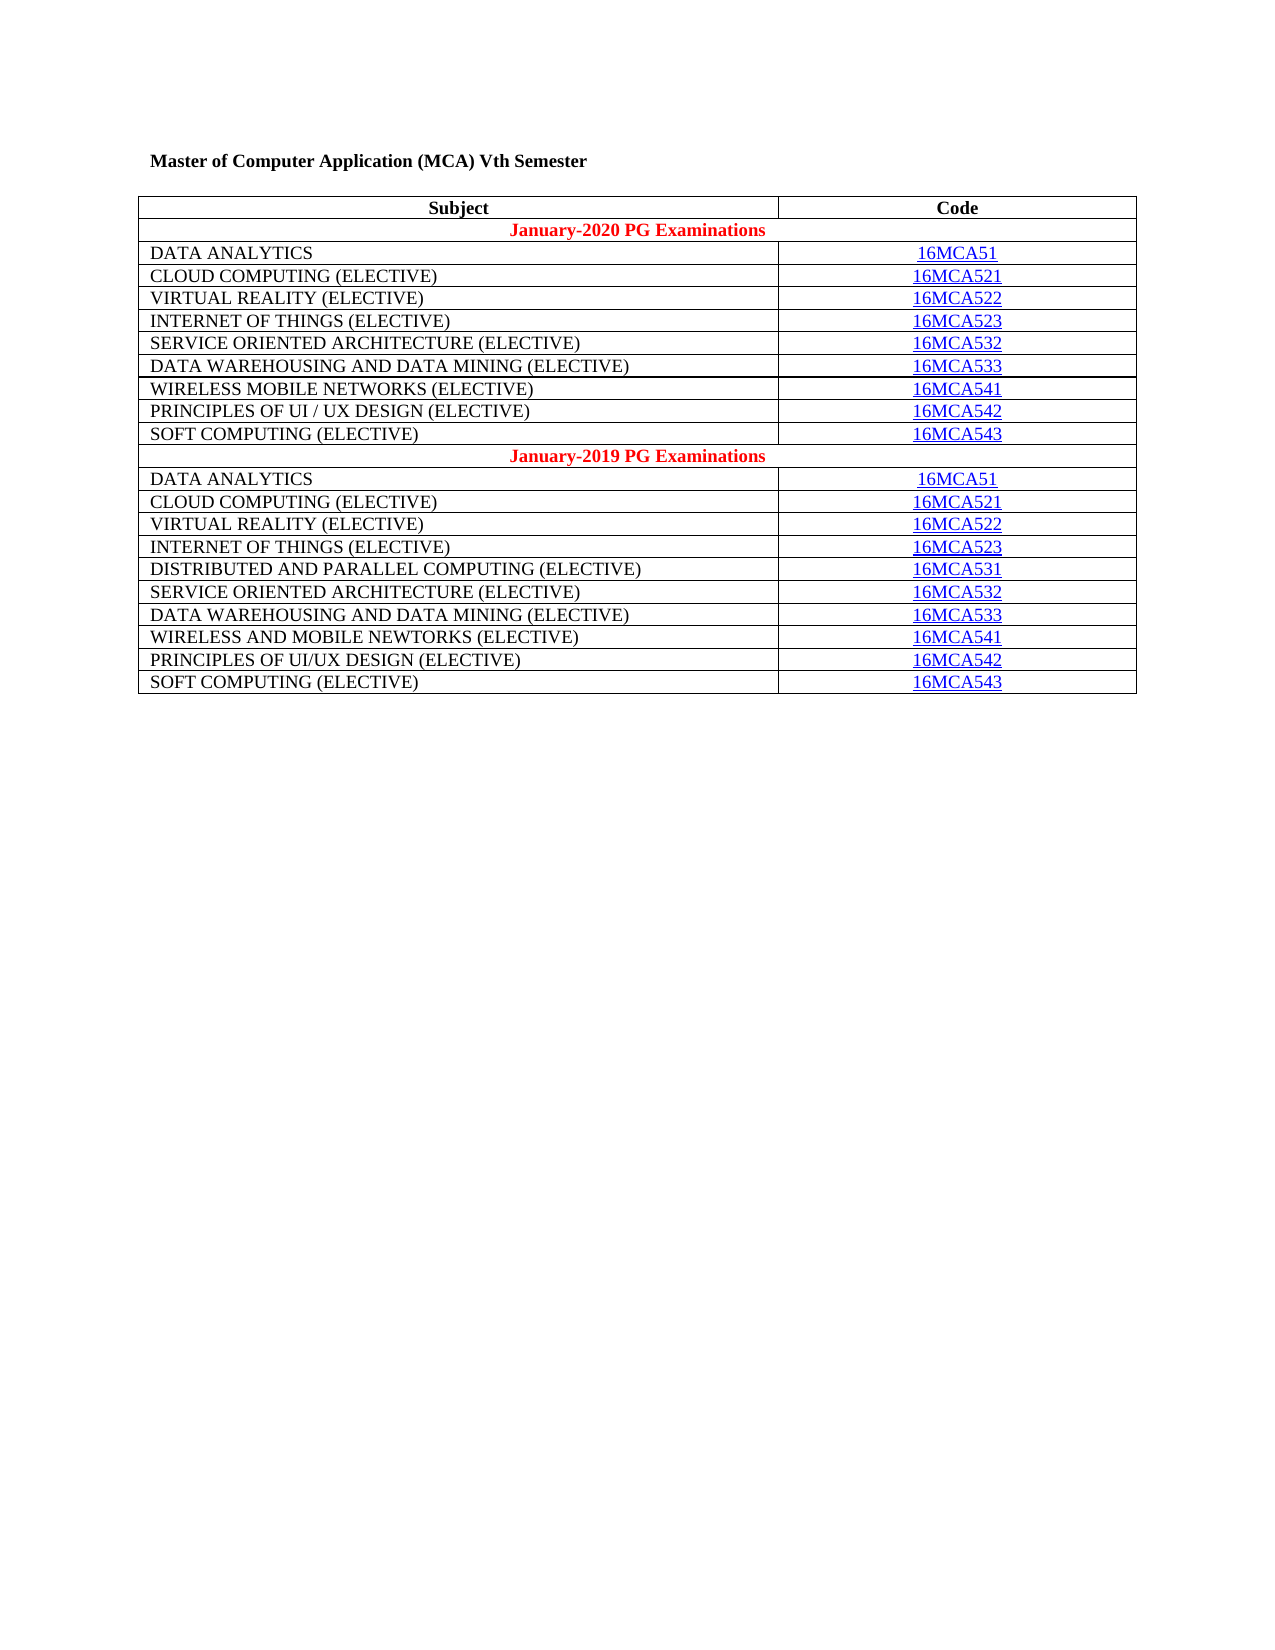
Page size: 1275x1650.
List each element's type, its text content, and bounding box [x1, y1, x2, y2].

table_cell 16MCA51 [779, 242, 1136, 263]
table_cell PRINCIPLES OF UI / UX DESIGN (ELECTIVE) [139, 400, 778, 422]
table_cell SERVICE ORIENTED ARCHITECTURE (ELECTIVE) [139, 581, 778, 602]
table_cell 16MCA522 [779, 513, 1136, 535]
table_cell 16MCA533 [779, 355, 1136, 376]
table_cell WIRELESS MOBILE NETWORKS (ELECTIVE) [139, 378, 778, 399]
table_cell PRINCIPLES OF UI/UX DESIGN (ELECTIVE) [139, 649, 778, 670]
table_cell 16MCA542 [779, 400, 1136, 422]
table_cell 16MCA51 [779, 468, 1136, 489]
table_cell DATA ANALYTICS [139, 242, 778, 263]
table_cell INTERNET OF THINGS (ELECTIVE) [139, 536, 778, 557]
table_cell INTERNET OF THINGS (ELECTIVE) [139, 310, 778, 331]
table_cell 16MCA523 [779, 310, 1136, 331]
table_cell 16MCA541 [779, 378, 1136, 399]
table_cell WIRELESS AND MOBILE NEWTORKS (ELECTIVE) [139, 626, 778, 648]
table_cell DATA WAREHOUSING AND DATA MINING (ELECTIVE) [139, 604, 778, 625]
table_cell 16MCA541 [779, 626, 1136, 648]
table_cell 16MCA523 [779, 536, 1136, 557]
table_cell 16MCA543 [779, 423, 1136, 444]
table_header Subject [139, 197, 778, 218]
text Master of Computer Application (MCA) Vth Semester [150, 150, 1125, 172]
table_cell DATA WAREHOUSING AND DATA MINING (ELECTIVE) [139, 355, 778, 376]
table_cell CLOUD COMPUTING (ELECTIVE) [139, 265, 778, 286]
table_cell DISTRIBUTED AND PARALLEL COMPUTING (ELECTIVE) [139, 558, 778, 580]
table_cell SOFT COMPUTING (ELECTIVE) [139, 671, 778, 693]
table_cell SOFT COMPUTING (ELECTIVE) [139, 423, 778, 444]
table_cell 16MCA521 [779, 491, 1136, 512]
table_cell 16MCA521 [779, 265, 1136, 286]
table_cell January-2020 PG Examinations [139, 219, 1136, 241]
table_header Code [779, 197, 1136, 218]
table_cell DATA ANALYTICS [139, 468, 778, 489]
table_cell 16MCA531 [779, 558, 1136, 580]
table_cell SERVICE ORIENTED ARCHITECTURE (ELECTIVE) [139, 332, 778, 354]
table_cell 16MCA522 [779, 287, 1136, 309]
table_cell VIRTUAL REALITY (ELECTIVE) [139, 513, 778, 535]
table_cell 16MCA532 [779, 581, 1136, 602]
table_cell VIRTUAL REALITY (ELECTIVE) [139, 287, 778, 309]
table_cell 16MCA543 [779, 671, 1136, 693]
table_cell January-2019 PG Examinations [139, 445, 1136, 467]
table_cell 16MCA542 [779, 649, 1136, 670]
table_cell 16MCA533 [779, 604, 1136, 625]
table_cell 16MCA532 [779, 332, 1136, 354]
table_cell CLOUD COMPUTING (ELECTIVE) [139, 491, 778, 512]
